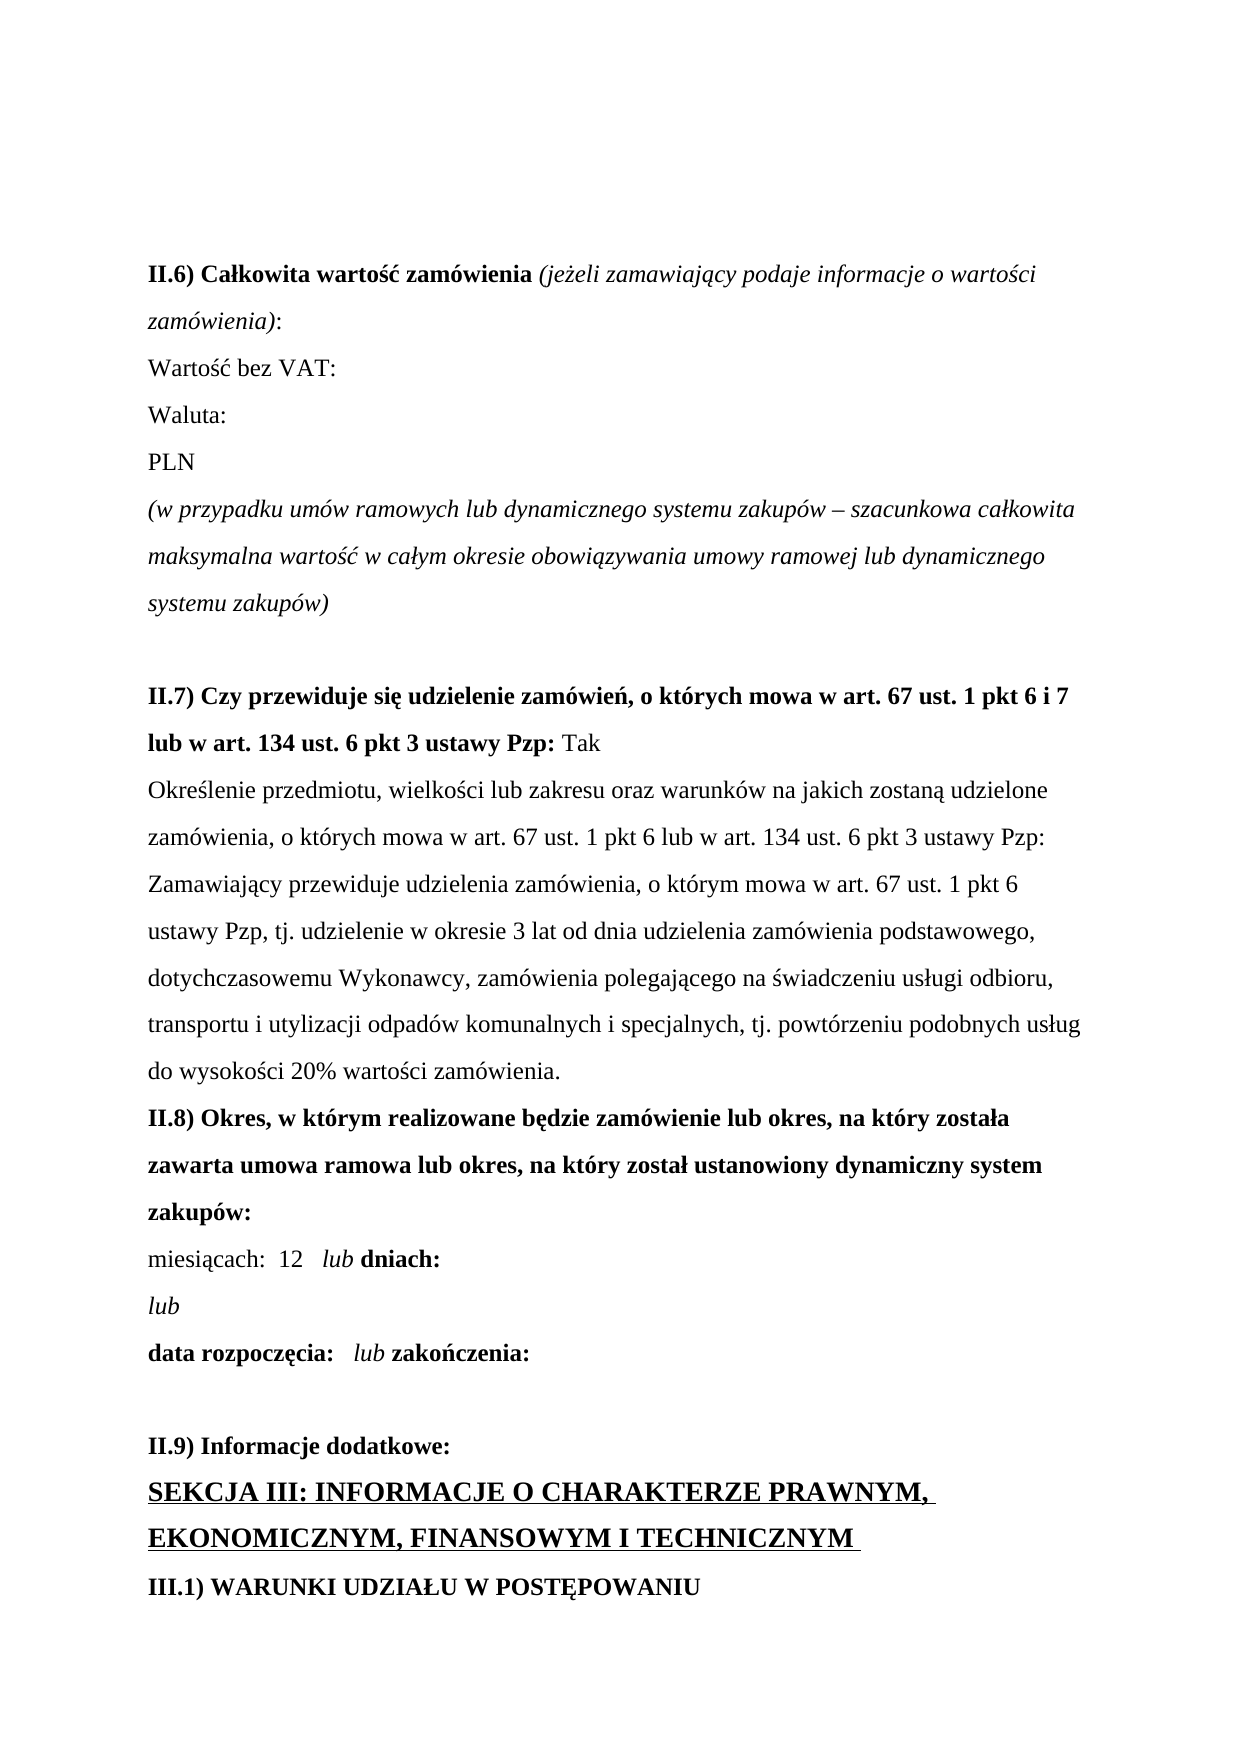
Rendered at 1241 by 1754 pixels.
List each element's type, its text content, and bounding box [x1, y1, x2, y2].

text PLN (w przypadku umów ramowych lub dynamicznego systemu zakupów – szacunkowa całkowita maksymalna wartość w całym okresie obowiązywania umowy ramowej lub dynamicznego systemu zakupów) [148, 429, 1093, 616]
text II.7) Czy przewiduje się udzielenie zamówień, o których mowa w art. 67 ust. 1 pkt 6 i 7 lub w art. 134 ust. 6 pkt 3 ustawy Pzp: Tak Określenie przedmiotu, wielkości lub zakresu oraz warunków na jakich zostaną udzielone zamówienia, o których mowa w art. 67 ust. 1 pkt 6 lub w art. 134 ust. 6 pkt 3 ustawy Pzp: Zamawiający przewiduje udzielenia zamówienia, o którym mowa w art. 67 ust. 1 pkt 6 ustawy Pzp, tj. udzielenie w okresie 3 lat od dnia udzielenia zamówienia podstawowego, dotychczasowemu Wykonawcy, zamówienia polegającego na świadczeniu usługi odbioru, transportu i utylizacji odpadów komunalnych i specjalnych, tj. powtórzeniu podobnych usług do wysokości 20% wartości zamówienia. II.8) Okres, w którym realizowane będzie zamówienie lub okres, na który została zawarta umowa ramowa lub okres, na który został ustanowiony dynamiczny system zakupów: miesiącach: 12 lub dniach: lub data rozpoczęcia: lub zakończenia: II.9) Informacje dodatkowe: [148, 616, 1093, 1460]
text SEKCJA III: INFORMACJE O CHARAKTERZE PRAWNYM, EKONOMICZNYM, FINANSOWYM I TECHNICZNYM [148, 1460, 1093, 1554]
text II.6) Całkowita wartość zamówienia (jeżeli zamawiający podaje informacje o wartości zamówienia): Wartość bez VAT: Waluta: [148, 148, 1093, 429]
text III.1) WARUNKI UDZIAŁU W POSTĘPOWANIU [148, 1554, 1093, 1601]
